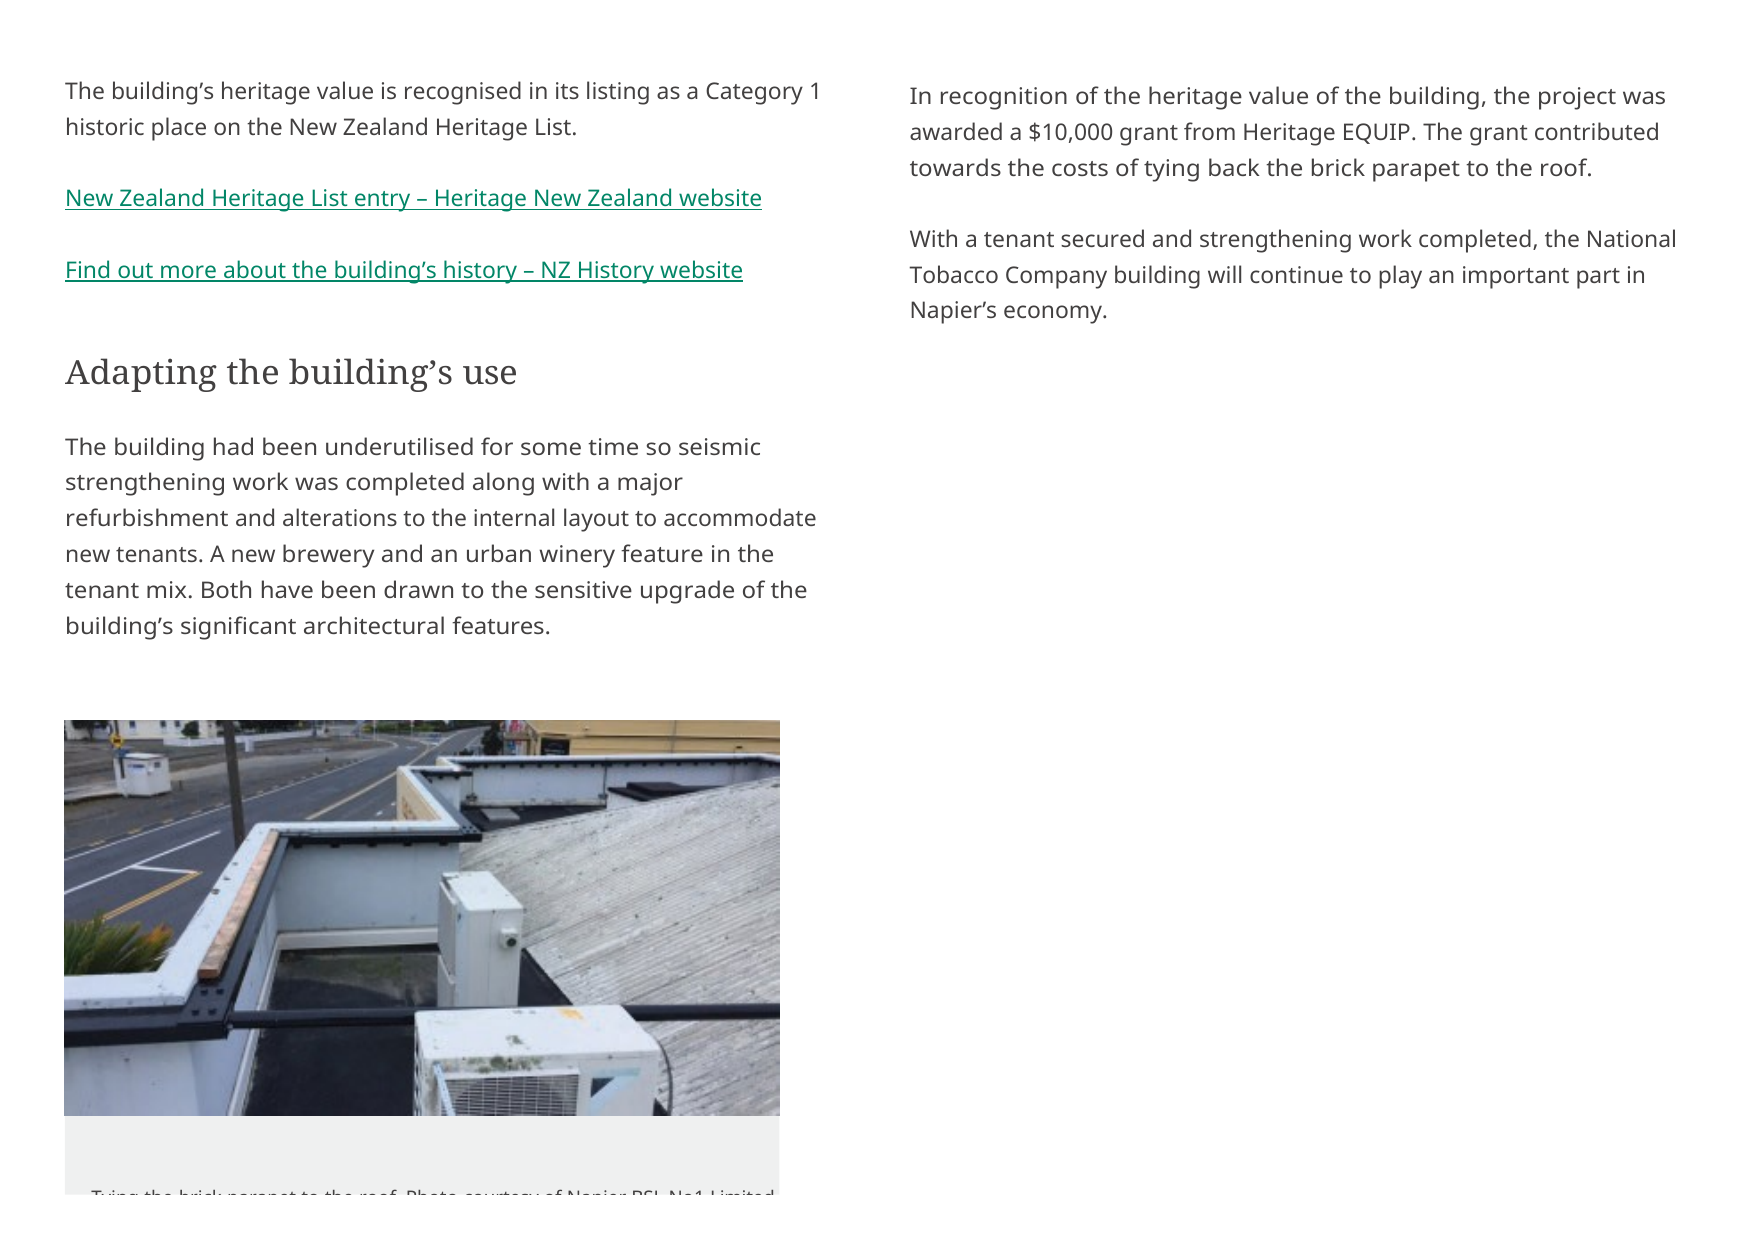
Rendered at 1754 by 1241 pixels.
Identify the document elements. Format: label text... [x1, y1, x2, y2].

text In recognition of the heritage value of the building, the project was awarded a $10,000 grant from Heritage EQUIP. The grant contributed towards the costs of tying back the brick parapet to the roof. [909, 80, 1680, 183]
text The building had been underutilised for some time so seismic strengthening work was completed along with a major refurbishment and alterations to the internal layout to accommodate new tenants. A new brewery and an urban winery feature in the tenant mix. Both have been drawn to the sensitive upgrade of the building’s significant architectural features. [65, 430, 831, 641]
picture [64, 720, 780, 1116]
subtitle Adapting the building’s use [65, 349, 831, 394]
text New Zealand Heritage List entry – Heritage New Zealand website Find out more about the building’s history – NZ History website [65, 182, 778, 285]
text The building’s heritage value is recognised in its listing as a Category 1 historic place on the New Zealand Heritage List. [65, 75, 831, 142]
text With a tenant secured and strengthening work completed, the National Tobacco Company building will continue to play an important part in Napier’s economy. [909, 223, 1680, 326]
